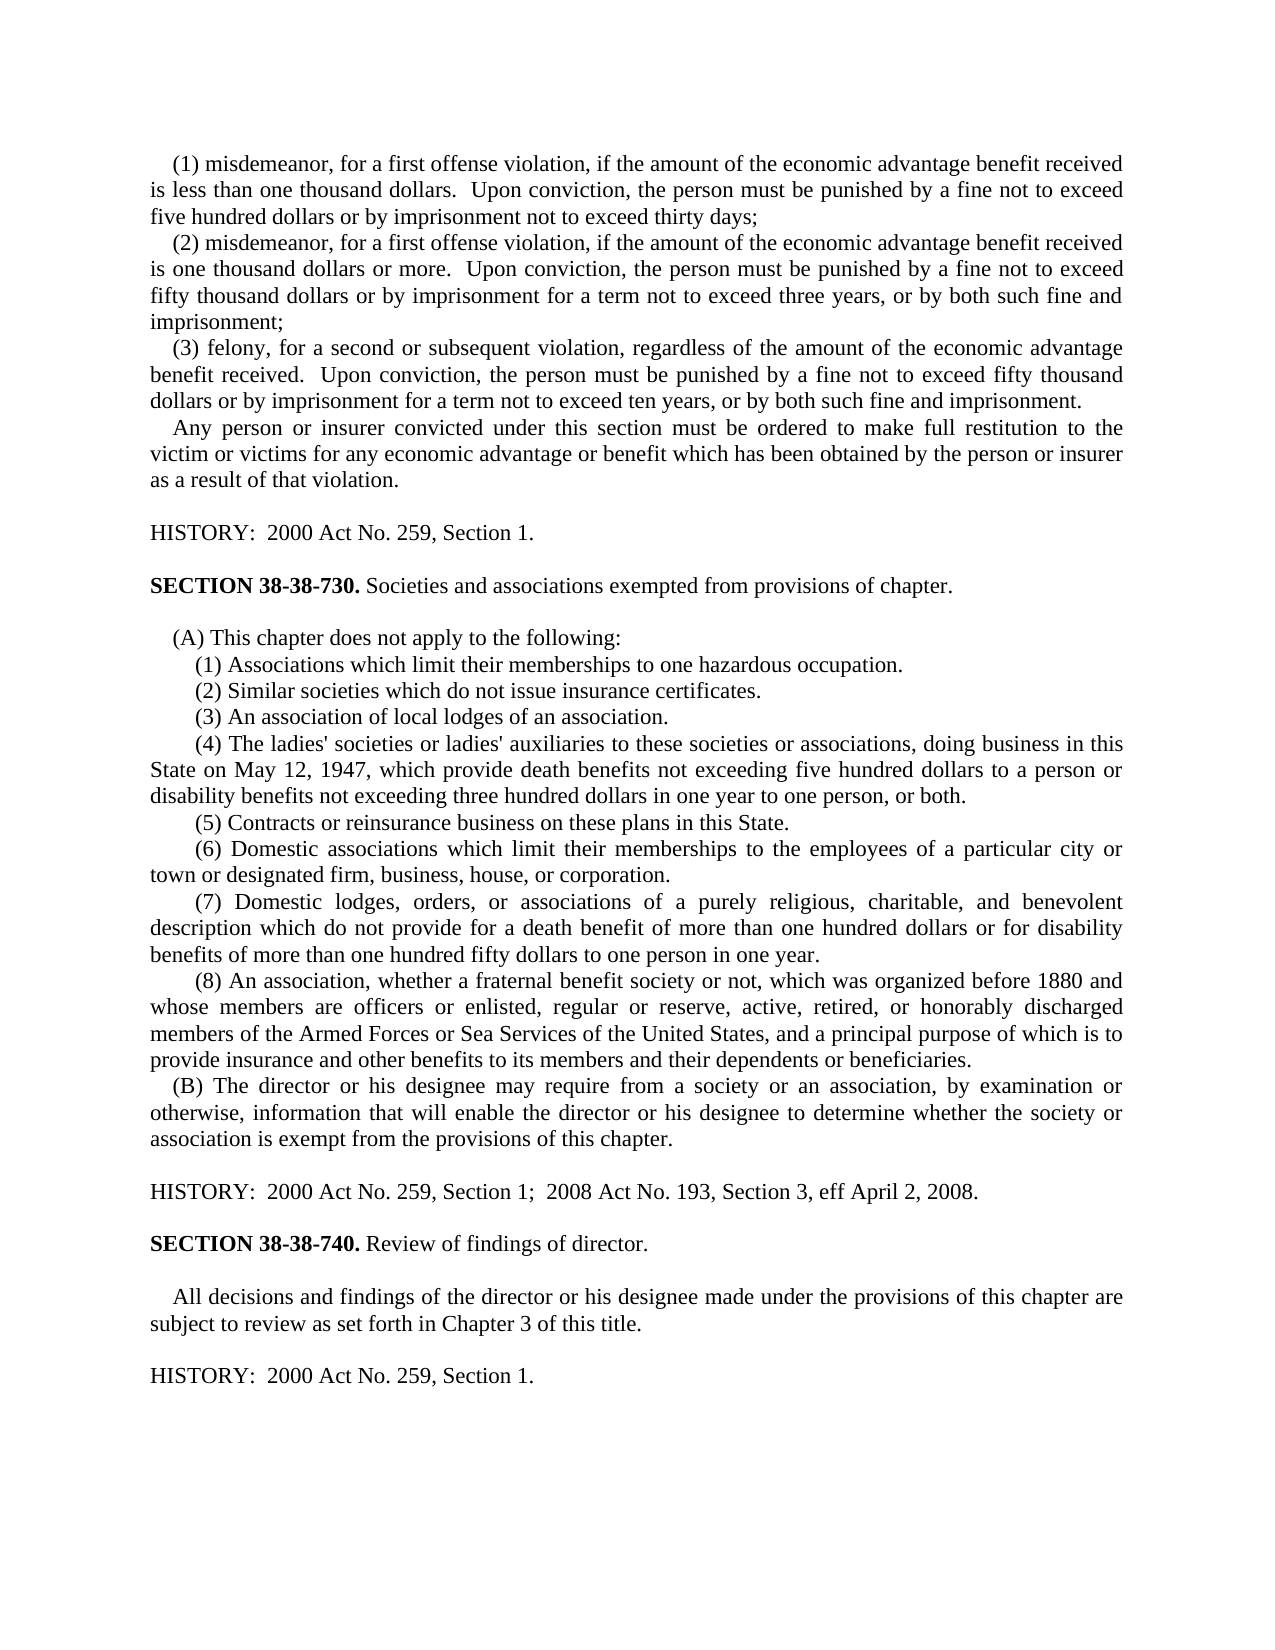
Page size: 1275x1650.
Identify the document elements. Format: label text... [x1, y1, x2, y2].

text SECTION 38-38-740. Review of findings of director. [150, 1231, 1125, 1257]
text (8) An association, whether a fraternal benefit society or not, which was organized before 1880 and whose members are officers or enlisted, regular or reserve, active, retired, or honorably discharged members of the Armed Forces or Sea Services of the United States, and a principal purpose of which is to provide insurance and other benefits to its members and their dependents or beneficiaries. [150, 967, 1125, 1072]
text Any person or insurer convicted under this section must be ordered to make full restitution to the victim or victims for any economic advantage or benefit which has been obtained by the person or insurer as a result of that violation. [150, 413, 1125, 493]
text All decisions and findings of the director or his designee made under the provisions of this chapter are subject to review as set forth in Chapter 3 of this title. [150, 1283, 1125, 1336]
text (3) felony, for a second or subsequent violation, regardless of the amount of the economic advantage benefit received. Upon conviction, the person must be punished by a fine not to exceed fifty thousand dollars or by imprisonment for a term not to exceed ten years, or by both such fine and imprisonment. [150, 334, 1125, 413]
text (3) An association of local lodges of an association. [150, 703, 1125, 730]
text (2) Similar societies which do not issue insurance certificates. [150, 677, 1125, 703]
text HISTORY: 2000 Act No. 259, Section 1. [150, 1362, 1125, 1389]
text (7) Domestic lodges, orders, or associations of a purely religious, charitable, and benevolent description which do not provide for a death benefit of more than one hundred dollars or for disability benefits of more than one hundred fifty dollars to one person in one year. [150, 888, 1125, 967]
text SECTION 38-38-730. Societies and associations exempted from provisions of chapter. [150, 572, 1125, 598]
text HISTORY: 2000 Act No. 259, Section 1; 2008 Act No. 193, Section 3, eff April 2, 2008. [150, 1178, 1125, 1204]
text (6) Domestic associations which limit their memberships to the employees of a particular city or town or designated firm, business, house, or corporation. [150, 835, 1125, 888]
text HISTORY: 2000 Act No. 259, Section 1. [150, 519, 1125, 545]
text (5) Contracts or reinsurance business on these plans in this State. [150, 809, 1125, 835]
text (1) misdemeanor, for a first offense violation, if the amount of the economic advantage benefit received is less than one thousand dollars. Upon conviction, the person must be punished by a fine not to exceed five hundred dollars or by imprisonment not to exceed thirty days; [150, 150, 1125, 229]
text (A) This chapter does not apply to the following: [150, 624, 1125, 651]
text (4) The ladies' societies or ladies' auxiliaries to these societies or associations, doing business in this State on May 12, 1947, which provide death benefits not exceeding five hundred dollars to a person or disability benefits not exceeding three hundred dollars in one year to one person, or both. [150, 730, 1125, 809]
text (1) Associations which limit their memberships to one hazardous occupation. [150, 651, 1125, 677]
text (2) misdemeanor, for a first offense violation, if the amount of the economic advantage benefit received is one thousand dollars or more. Upon conviction, the person must be punished by a fine not to exceed fifty thousand dollars or by imprisonment for a term not to exceed three years, or by both such fine and imprisonment; [150, 229, 1125, 334]
text (B) The director or his designee may require from a society or an association, by examination or otherwise, information that will enable the director or his designee to determine whether the society or association is exempt from the provisions of this chapter. [150, 1072, 1125, 1151]
